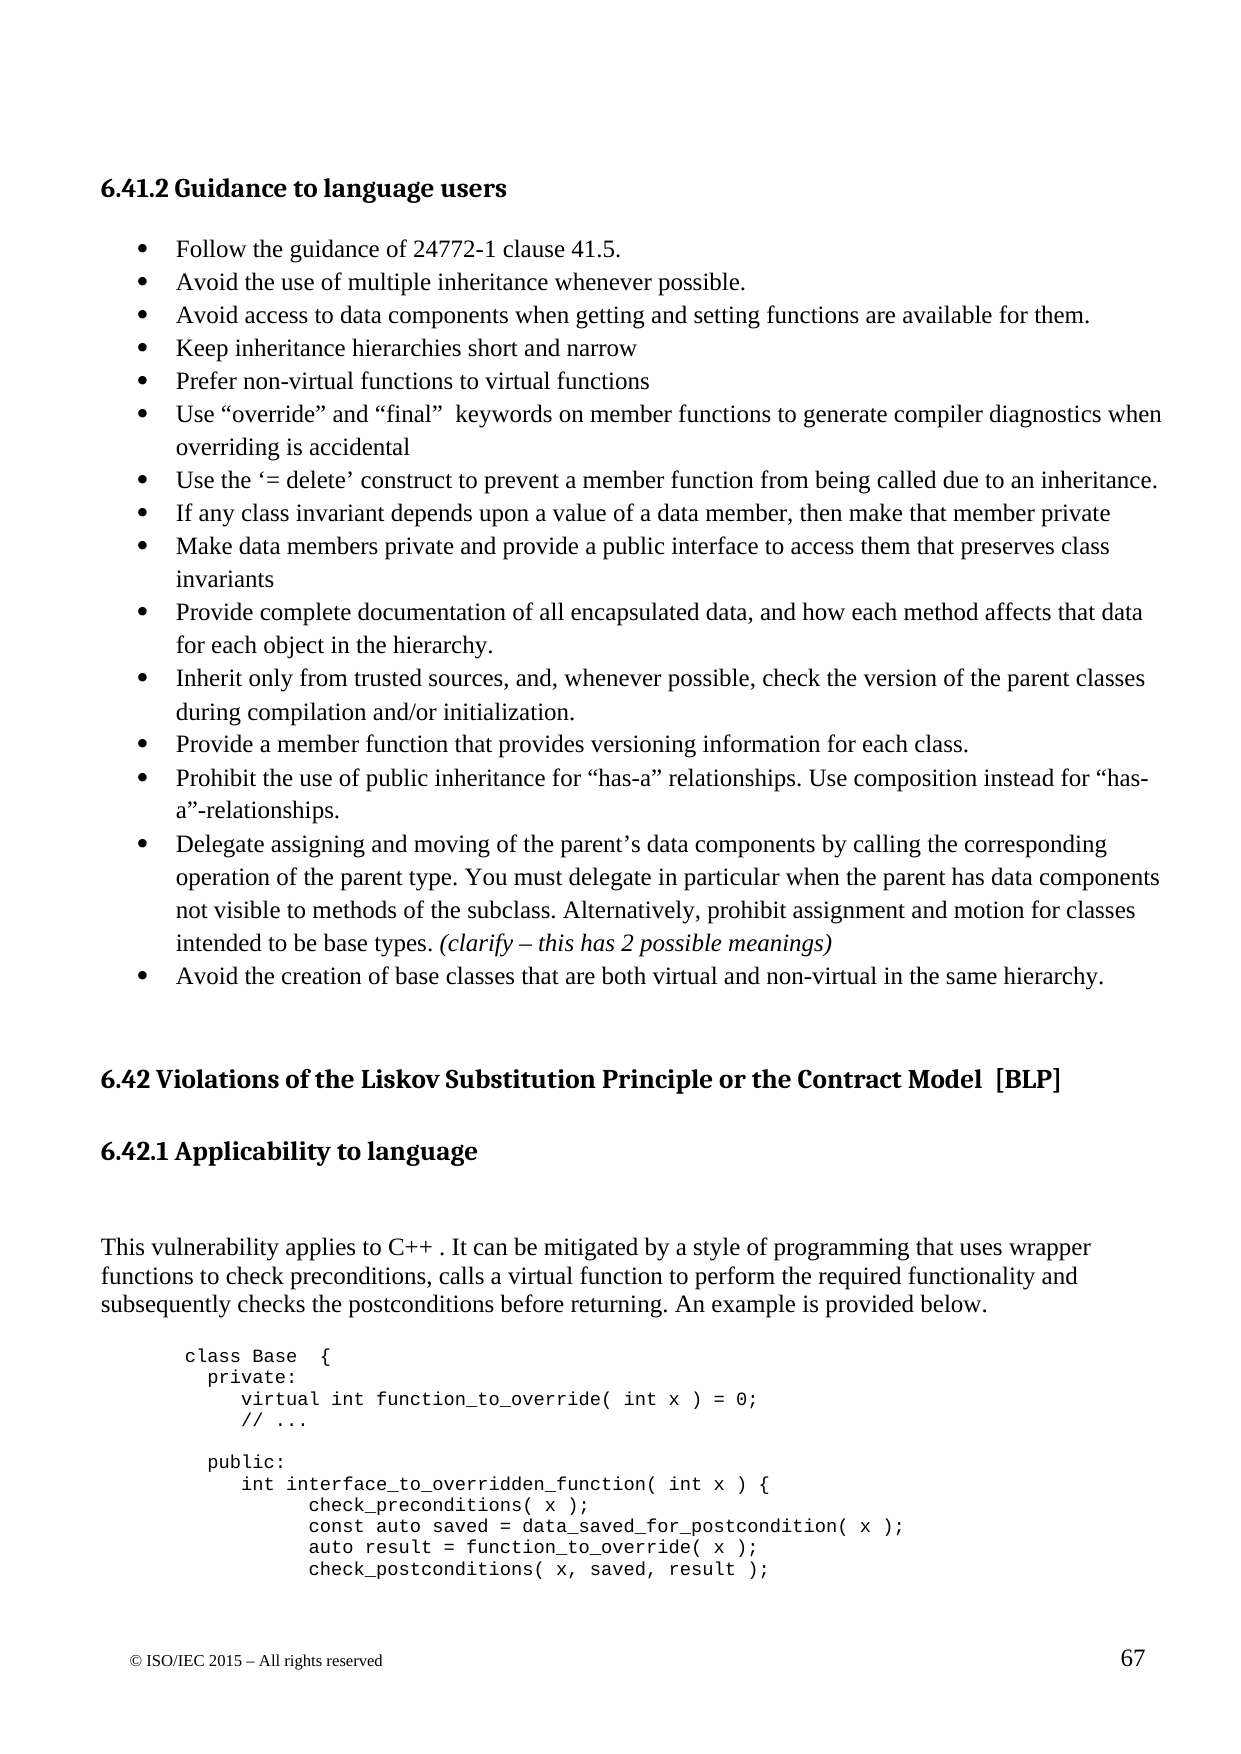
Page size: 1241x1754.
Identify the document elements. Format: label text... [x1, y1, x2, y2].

list Avoid access to data components when getting and setting functions are available for them. [138, 300, 1164, 329]
list Provide complete documentation of all encapsulated data, and how each method affects that data for each object in the hierarchy. [138, 597, 1164, 659]
subtitle 6.42.1 Applicability to language [101, 1136, 1164, 1167]
list Keep inheritance hierarchies short and narrow [138, 333, 1164, 362]
subtitle 6.42 Violations of the Liskov Substitution Principle or the Contract Model [BLP] [101, 1064, 1164, 1095]
text This vulnerability applies to C++ . It can be mitigated by a style of programming that uses wrapper functions to check preconditions, calls a virtual function to perform the required functionality and subsequently checks the postconditions before returning. An example is provided below. [101, 1232, 1164, 1318]
list Use “override” and “final” keywords on member functions to generate compiler diagnostics when overriding is accidental [138, 399, 1164, 461]
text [184, 1347, 1164, 1581]
subtitle 6.41.2 Guidance to language users [101, 173, 1164, 205]
list Delegate assigning and moving of the parent’s data components by calling the corresponding operation of the parent type. You must delegate in particular when the parent has data components not visible to methods of the subclass. Alternatively, prohibit assignment and motion for classes intended to be base types. (clarify – this has 2 possible meanings) [138, 829, 1164, 956]
list Use the ‘= delete’ construct to prevent a member function from being called due to an inheritance. [138, 465, 1164, 494]
list Prefer non-virtual functions to virtual functions [138, 366, 1164, 395]
list Provide a member function that provides versioning information for each class. [138, 729, 1164, 758]
list Make data members private and provide a public interface to access them that preserves class invariants [138, 531, 1164, 593]
list Inherit only from trusted sources, and, whenever possible, check the version of the parent classes during compilation and/or initialization. [138, 663, 1164, 725]
list Follow the guidance of 24772-1 clause 41.5. [138, 234, 1164, 263]
list If any class invariant depends upon a value of a data member, then make that member private [138, 498, 1164, 527]
list Prohibit the use of public inheritance for “has-a” relationships. Use composition instead for “has-a”-relationships. [138, 763, 1164, 824]
list Avoid the creation of base classes that are both virtual and non-virtual in the same hierarchy. [138, 961, 1164, 989]
list Avoid the use of multiple inheritance whenever possible. [138, 267, 1164, 296]
